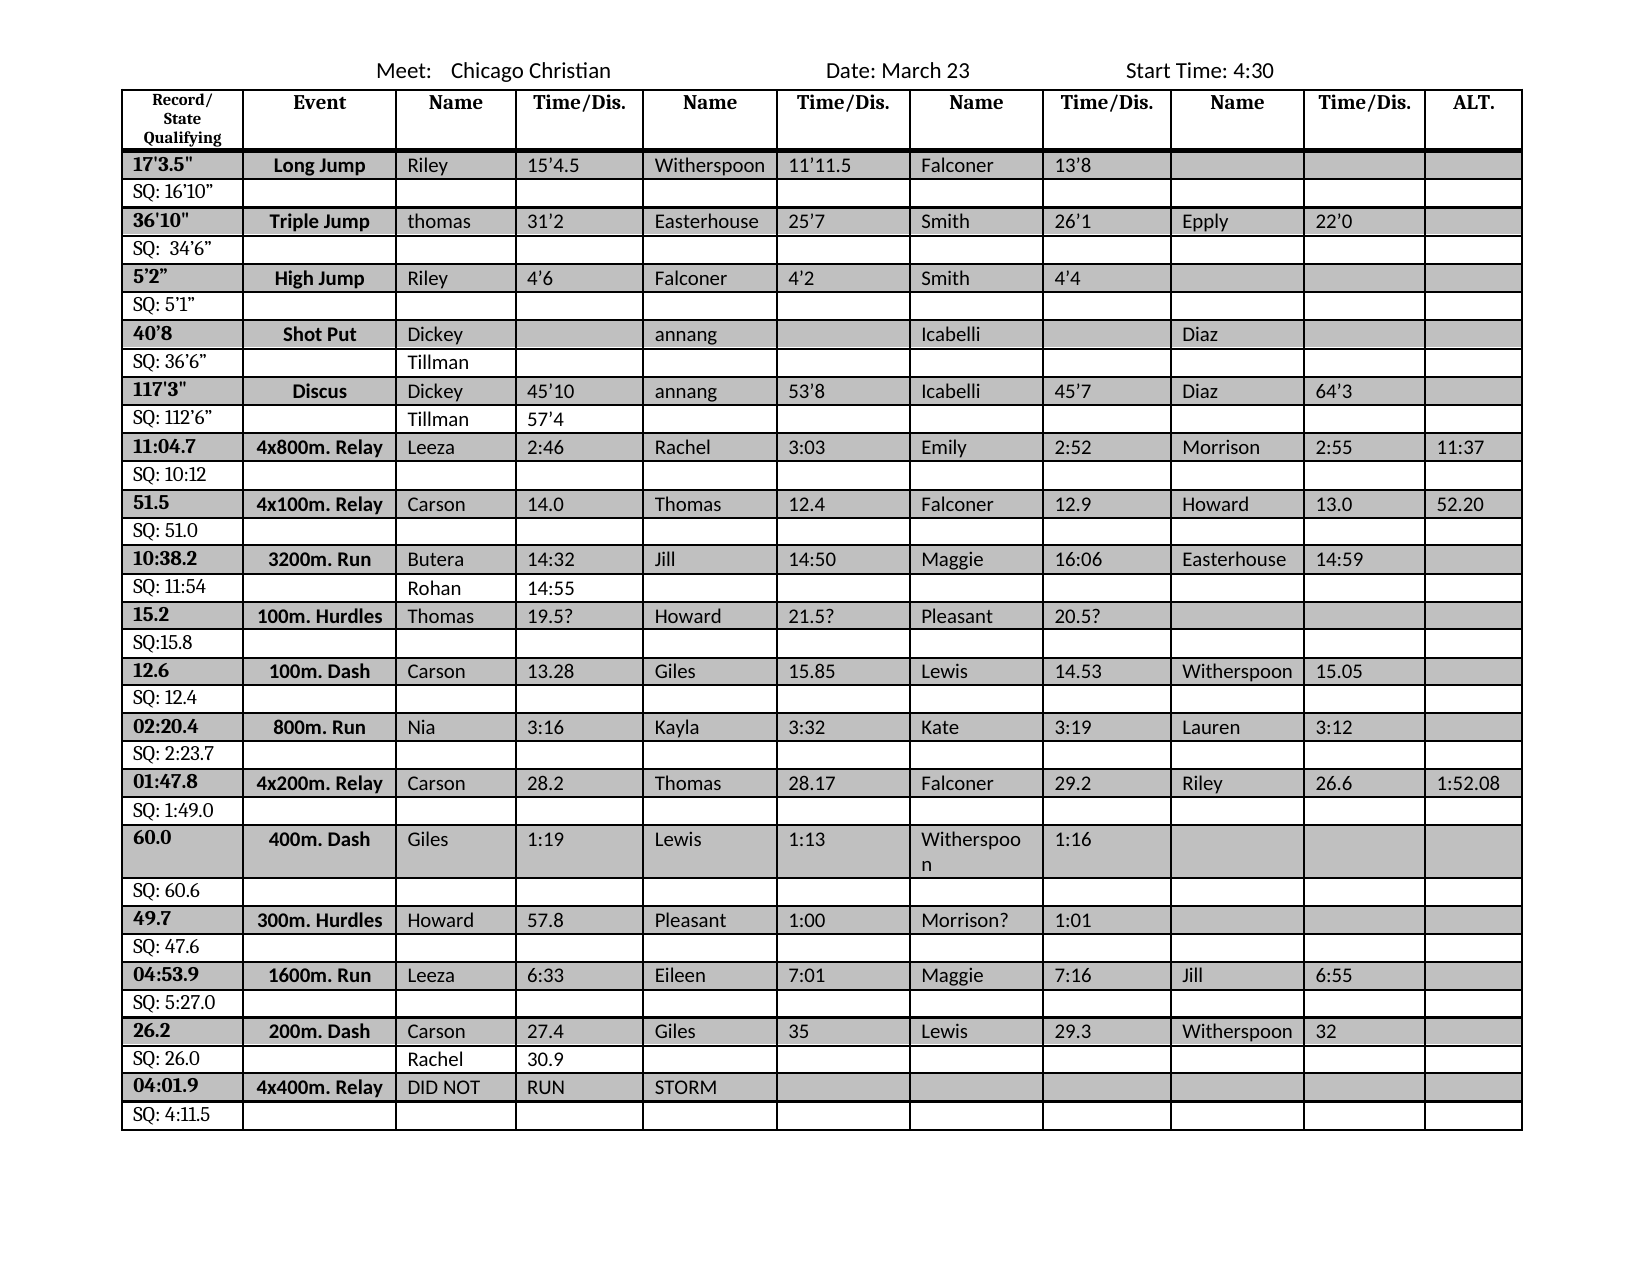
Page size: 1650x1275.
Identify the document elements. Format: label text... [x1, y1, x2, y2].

table_cell [1426, 575, 1521, 601]
table_cell 57.8 [517, 907, 642, 933]
table_cell 3:03 [778, 434, 909, 460]
table_cell [1044, 180, 1170, 206]
table_cell 26.6 [1305, 770, 1424, 796]
table_cell 31’2 [517, 209, 642, 234]
table_cell SQ: 60.6 [123, 879, 242, 905]
table_cell 20.5? [1044, 603, 1170, 628]
table_cell [911, 350, 1042, 376]
table_cell [517, 180, 642, 206]
table_cell [397, 798, 515, 824]
table_header Time/Dis. [778, 91, 909, 148]
table_cell [244, 293, 395, 319]
table_header Record/ State Qualifying [123, 91, 242, 148]
table_cell [778, 879, 909, 905]
table_cell [644, 1047, 776, 1072]
table_cell [517, 1103, 642, 1128]
table_cell [778, 798, 909, 824]
text Meet: Chicago Christian Date: March 23 Start Time: 4:30 [150, 56, 1500, 84]
table_cell Tillman [397, 406, 515, 432]
table_cell Witherspoon [911, 826, 1042, 877]
table_cell SQ: 12.4 [123, 686, 242, 712]
table_cell Giles [644, 1019, 776, 1044]
table_cell [244, 798, 395, 824]
table_cell 4x400m. Relay [244, 1074, 395, 1100]
table_cell [1172, 879, 1303, 905]
table_cell 6:55 [1305, 963, 1424, 989]
table_cell SQ:15.8 [123, 630, 242, 657]
table_cell [1426, 879, 1521, 905]
table_cell [778, 180, 909, 206]
table_cell [244, 935, 395, 961]
table_cell Rachel [397, 1047, 515, 1072]
table_cell Rachel [644, 434, 776, 460]
table_cell [244, 879, 395, 905]
table_cell [911, 293, 1042, 319]
table_cell SQ: 4:11.5 [123, 1103, 242, 1128]
table_cell [1305, 350, 1424, 376]
table_cell 16:06 [1044, 546, 1170, 573]
table_cell [1172, 742, 1303, 768]
table_cell [1426, 462, 1521, 489]
table_cell Carson [397, 491, 515, 517]
table_cell [517, 798, 642, 824]
table_cell Thomas [397, 603, 515, 628]
table_header Time/Dis. [1305, 91, 1424, 148]
table_cell [1172, 406, 1303, 432]
table_cell [517, 630, 642, 657]
table_cell Howard [397, 907, 515, 933]
table_cell SQ: 11:54 [123, 575, 242, 601]
table_cell [244, 519, 395, 544]
table_cell [1305, 180, 1424, 206]
table_cell [778, 237, 909, 263]
table_cell [778, 575, 909, 601]
table_cell SQ: 1:49.0 [123, 798, 242, 824]
table_cell 117'3" [123, 378, 242, 404]
table_header Name [911, 91, 1042, 148]
table_cell [1426, 991, 1521, 1016]
table_cell 45’7 [1044, 378, 1170, 404]
table_cell [517, 462, 642, 489]
table_cell 11:37 [1426, 434, 1521, 460]
table_cell 100m. Hurdles [244, 603, 395, 628]
table_cell [778, 350, 909, 376]
table_cell Riley [1172, 770, 1303, 796]
table_cell Tillman [397, 350, 515, 376]
table_cell [1044, 879, 1170, 905]
table_cell [397, 742, 515, 768]
table_cell [1305, 879, 1424, 905]
table_cell [1426, 686, 1521, 712]
table_cell 40’8 [123, 321, 242, 347]
table_cell [1426, 209, 1521, 234]
table_cell SQ: 26.0 [123, 1047, 242, 1072]
table_cell [1172, 907, 1303, 933]
table_cell [517, 293, 642, 319]
table_cell [1426, 1074, 1521, 1100]
table_cell [644, 237, 776, 263]
table_cell Butera [397, 546, 515, 573]
table_cell [1172, 1047, 1303, 1072]
table_cell Jill [1172, 963, 1303, 989]
table_cell [911, 1047, 1042, 1072]
table_cell 7:01 [778, 963, 909, 989]
table_cell 45’10 [517, 378, 642, 404]
table_cell Giles [397, 826, 515, 877]
table_cell [778, 406, 909, 432]
table_cell Falconer [911, 491, 1042, 517]
table_cell 15.2 [123, 603, 242, 628]
table_cell [1044, 991, 1170, 1016]
table_cell 14.0 [517, 491, 642, 517]
table_cell [1305, 907, 1424, 933]
table_cell 4’2 [778, 265, 909, 291]
table_cell [911, 180, 1042, 206]
table_cell [1044, 406, 1170, 432]
table_cell SQ: 34’6” [123, 237, 242, 263]
table_cell [397, 519, 515, 544]
table_cell Carson [397, 659, 515, 684]
table_cell 13.0 [1305, 491, 1424, 517]
table_cell Icabelli [911, 321, 1042, 347]
table_cell [1044, 237, 1170, 263]
table_cell 15.05 [1305, 659, 1424, 684]
table_cell 1:19 [517, 826, 642, 877]
table_cell [644, 406, 776, 432]
table_cell [1426, 907, 1521, 933]
table_cell [1172, 237, 1303, 263]
table_cell [244, 237, 395, 263]
table_cell [778, 321, 909, 347]
table_cell 1:00 [778, 907, 909, 933]
table_cell Emily [911, 434, 1042, 460]
table_cell annang [644, 321, 776, 347]
table_cell [644, 180, 776, 206]
table_cell 35 [778, 1019, 909, 1044]
table_cell [911, 406, 1042, 432]
table_cell Lauren [1172, 714, 1303, 740]
table_cell SQ: 2:23.7 [123, 742, 242, 768]
table_cell [1172, 350, 1303, 376]
table_cell Falconer [911, 770, 1042, 796]
table_cell 27.4 [517, 1019, 642, 1044]
table_cell [1044, 293, 1170, 319]
table_cell Giles [644, 659, 776, 684]
table_cell Easterhouse [644, 209, 776, 234]
table_cell Witherspoon [1172, 659, 1303, 684]
table_cell 60.0 [123, 826, 242, 877]
table_cell [517, 991, 642, 1016]
table_cell [1044, 1074, 1170, 1100]
table_cell 6:33 [517, 963, 642, 989]
table_cell [1044, 798, 1170, 824]
table_cell [517, 879, 642, 905]
table_cell [911, 462, 1042, 489]
table_cell [911, 798, 1042, 824]
table_cell [911, 237, 1042, 263]
table_cell [1426, 1019, 1521, 1044]
table_cell [644, 935, 776, 961]
table_cell [644, 462, 776, 489]
table_cell [1305, 742, 1424, 768]
table_cell [244, 462, 395, 489]
table_cell [1172, 519, 1303, 544]
table_cell [644, 879, 776, 905]
table_cell Kayla [644, 714, 776, 740]
table_cell SQ: 47.6 [123, 935, 242, 961]
table_cell [1172, 1103, 1303, 1128]
table_cell [911, 742, 1042, 768]
table_cell [1305, 798, 1424, 824]
table_cell 14.53 [1044, 659, 1170, 684]
table_cell [244, 1103, 395, 1128]
table_cell [1305, 1047, 1424, 1072]
table_cell Maggie [911, 546, 1042, 573]
table_cell [1044, 630, 1170, 657]
table_cell [911, 1103, 1042, 1128]
table_cell [1426, 1103, 1521, 1128]
table_header Name [397, 91, 515, 148]
table_cell 4x200m. Relay [244, 770, 395, 796]
table_cell [778, 935, 909, 961]
table_cell [1305, 265, 1424, 291]
table_cell High Jump [244, 265, 395, 291]
table_cell 1600m. Run [244, 963, 395, 989]
table_cell [1426, 714, 1521, 740]
table_cell [1172, 798, 1303, 824]
table_cell Easterhouse [1172, 546, 1303, 573]
table_cell Thomas [644, 770, 776, 796]
table_cell [644, 1103, 776, 1128]
table_cell 01:47.8 [123, 770, 242, 796]
table_cell Eileen [644, 963, 776, 989]
table_cell STORM [644, 1074, 776, 1100]
table_cell SQ: 112’6” [123, 406, 242, 432]
table_cell 29.3 [1044, 1019, 1170, 1044]
table_cell Long Jump [244, 153, 395, 178]
table_cell 14:59 [1305, 546, 1424, 573]
table_cell 14:32 [517, 546, 642, 573]
table_cell Witherspoon [1172, 1019, 1303, 1044]
table_cell [1426, 350, 1521, 376]
table_cell [244, 1047, 395, 1072]
table_cell [644, 798, 776, 824]
table_cell [1305, 603, 1424, 628]
table_cell 3:12 [1305, 714, 1424, 740]
table_cell 1:13 [778, 826, 909, 877]
table_cell [517, 237, 642, 263]
table_cell [1426, 378, 1521, 404]
table_cell 12.4 [778, 491, 909, 517]
table_cell [397, 237, 515, 263]
table_cell Lewis [911, 659, 1042, 684]
table_cell [644, 686, 776, 712]
table_cell 26.2 [123, 1019, 242, 1044]
table_cell [397, 462, 515, 489]
table_cell Pleasant [911, 603, 1042, 628]
table_cell [1426, 603, 1521, 628]
table_cell [1044, 1103, 1170, 1128]
table_cell 400m. Dash [244, 826, 395, 877]
table_cell [1172, 826, 1303, 877]
table_cell Nia [397, 714, 515, 740]
table_cell [1426, 963, 1521, 989]
table_cell 36'10" [123, 209, 242, 234]
table_cell 13.28 [517, 659, 642, 684]
table_cell 2:46 [517, 434, 642, 460]
table_cell 11:04.7 [123, 434, 242, 460]
table_cell 22’0 [1305, 209, 1424, 234]
table_cell [244, 742, 395, 768]
table_cell [778, 1047, 909, 1072]
table_cell Howard [1172, 491, 1303, 517]
table_cell 12.9 [1044, 491, 1170, 517]
table_cell Riley [397, 153, 515, 178]
table_cell [644, 575, 776, 601]
table_cell [397, 1103, 515, 1128]
table_cell [1305, 519, 1424, 544]
table_cell Leeza [397, 963, 515, 989]
table_cell [1044, 519, 1170, 544]
table_cell 64’3 [1305, 378, 1424, 404]
table_cell 30.9 [517, 1047, 642, 1072]
table_cell 02:20.4 [123, 714, 242, 740]
table_cell [911, 686, 1042, 712]
table_cell [1044, 350, 1170, 376]
table_cell Thomas [644, 491, 776, 517]
table_cell [1172, 686, 1303, 712]
table_header Time/Dis. [517, 91, 642, 148]
table_cell 25’7 [778, 209, 909, 234]
table_cell 2:52 [1044, 434, 1170, 460]
table_cell [1426, 630, 1521, 657]
table_cell [1172, 265, 1303, 291]
table_cell 5’2” [123, 265, 242, 291]
table_cell Riley [397, 265, 515, 291]
table_cell 53’8 [778, 378, 909, 404]
table_cell 28.17 [778, 770, 909, 796]
table_cell Witherspoon [644, 153, 776, 178]
table_cell 19.5? [517, 603, 642, 628]
table_cell [1305, 321, 1424, 347]
table_cell [517, 321, 642, 347]
table_cell [517, 686, 642, 712]
table_cell SQ: 36’6” [123, 350, 242, 376]
table_cell [911, 935, 1042, 961]
table_cell 1:01 [1044, 907, 1170, 933]
table_cell Shot Put [244, 321, 395, 347]
table_cell [517, 519, 642, 544]
table_cell [397, 935, 515, 961]
table_cell [244, 991, 395, 1016]
table_cell thomas [397, 209, 515, 234]
table_cell [244, 686, 395, 712]
table_cell [644, 991, 776, 1016]
table_cell [397, 180, 515, 206]
table_cell [1172, 180, 1303, 206]
table_cell 3:32 [778, 714, 909, 740]
table_cell [1305, 153, 1424, 178]
table_cell [1172, 462, 1303, 489]
table_cell RUN [517, 1074, 642, 1100]
table_cell [1172, 991, 1303, 1016]
table_cell [1426, 180, 1521, 206]
table_cell Falconer [911, 153, 1042, 178]
table_cell Carson [397, 1019, 515, 1044]
table_cell [1044, 935, 1170, 961]
table_cell 7:16 [1044, 963, 1170, 989]
table_cell 200m. Dash [244, 1019, 395, 1044]
table_cell Howard [644, 603, 776, 628]
table_cell Smith [911, 265, 1042, 291]
table_cell [1426, 519, 1521, 544]
table_cell SQ: 10:12 [123, 462, 242, 489]
table_cell 13’8 [1044, 153, 1170, 178]
table_cell [778, 462, 909, 489]
table_cell 15’4.5 [517, 153, 642, 178]
table_cell SQ: 5:27.0 [123, 991, 242, 1016]
table_cell 4x800m. Relay [244, 434, 395, 460]
table_cell Morrison [1172, 434, 1303, 460]
table_cell [1426, 935, 1521, 961]
table_cell [1426, 659, 1521, 684]
table_cell 11’11.5 [778, 153, 909, 178]
table_cell [1044, 462, 1170, 489]
table_cell 15.85 [778, 659, 909, 684]
table_cell Rohan [397, 575, 515, 601]
table_cell [1044, 575, 1170, 601]
table_cell Kate [911, 714, 1042, 740]
table_cell [778, 293, 909, 319]
table_cell 3:19 [1044, 714, 1170, 740]
table_cell 3200m. Run [244, 546, 395, 573]
table_header Name [644, 91, 776, 148]
table_cell [911, 630, 1042, 657]
table_cell [911, 519, 1042, 544]
table_cell [1044, 742, 1170, 768]
table_cell [1426, 826, 1521, 877]
table_cell [1305, 237, 1424, 263]
table_cell [1172, 630, 1303, 657]
table_cell 21.5? [778, 603, 909, 628]
table_cell [911, 575, 1042, 601]
table_cell [244, 406, 395, 432]
table_cell 28.2 [517, 770, 642, 796]
table_cell Morrison? [911, 907, 1042, 933]
table_cell Diaz [1172, 378, 1303, 404]
table_cell [244, 575, 395, 601]
table_cell 2:55 [1305, 434, 1424, 460]
table_cell [1305, 1103, 1424, 1128]
table_cell [1426, 798, 1521, 824]
table_cell [1172, 603, 1303, 628]
table_cell [517, 742, 642, 768]
table_cell Smith [911, 209, 1042, 234]
table_cell [1172, 293, 1303, 319]
table_header Event [244, 91, 395, 148]
table_cell 17'3.5" [123, 153, 242, 178]
table_cell [644, 519, 776, 544]
table_cell Jill [644, 546, 776, 573]
table_cell [1426, 153, 1521, 178]
table_cell [1305, 462, 1424, 489]
table_cell [397, 879, 515, 905]
table_cell [244, 630, 395, 657]
table_cell [1305, 1074, 1424, 1100]
table_cell [1426, 265, 1521, 291]
table_cell Pleasant [644, 907, 776, 933]
table_cell [1044, 686, 1170, 712]
table_cell 800m. Run [244, 714, 395, 740]
table_cell [517, 935, 642, 961]
table_cell [1305, 935, 1424, 961]
table_header ALT. [1426, 91, 1521, 148]
table_cell [778, 742, 909, 768]
table_cell [644, 350, 776, 376]
table_cell annang [644, 378, 776, 404]
table_header Name [1172, 91, 1303, 148]
table_cell [1172, 935, 1303, 961]
table_header Time/Dis. [1044, 91, 1170, 148]
table_cell [397, 991, 515, 1016]
table_cell [1426, 293, 1521, 319]
table_cell Lewis [911, 1019, 1042, 1044]
table_cell 29.2 [1044, 770, 1170, 796]
table_cell Falconer [644, 265, 776, 291]
table_cell [397, 630, 515, 657]
table_cell SQ: 5’1” [123, 293, 242, 319]
table_cell 57’4 [517, 406, 642, 432]
table_cell [911, 1074, 1042, 1100]
table_cell Icabelli [911, 378, 1042, 404]
table_cell [1426, 1047, 1521, 1072]
table_cell 10:38.2 [123, 546, 242, 573]
table_cell Dickey [397, 378, 515, 404]
table_cell 1:16 [1044, 826, 1170, 877]
table_cell SQ: 51.0 [123, 519, 242, 544]
table_cell 4x100m. Relay [244, 491, 395, 517]
table_cell [244, 180, 395, 206]
table_cell Leeza [397, 434, 515, 460]
table_cell Epply [1172, 209, 1303, 234]
table_cell 04:53.9 [123, 963, 242, 989]
table_cell 51.5 [123, 491, 242, 517]
table_cell [1426, 742, 1521, 768]
table_cell [1305, 575, 1424, 601]
table_cell [397, 686, 515, 712]
table_cell [1305, 686, 1424, 712]
table_cell 1:52.08 [1426, 770, 1521, 796]
table_cell [644, 742, 776, 768]
table_cell [1305, 630, 1424, 657]
table_cell [244, 350, 395, 376]
table_cell [644, 293, 776, 319]
table_cell [1426, 237, 1521, 263]
table_cell [1426, 406, 1521, 432]
table_cell 49.7 [123, 907, 242, 933]
table_cell 100m. Dash [244, 659, 395, 684]
table_cell [397, 293, 515, 319]
table_cell [778, 519, 909, 544]
table_cell [1172, 153, 1303, 178]
table_cell Diaz [1172, 321, 1303, 347]
table_cell 14:50 [778, 546, 909, 573]
table_cell [1305, 991, 1424, 1016]
table_cell [644, 630, 776, 657]
table_cell [1426, 321, 1521, 347]
table_cell [1044, 1047, 1170, 1072]
table_cell [778, 991, 909, 1016]
table_cell [1305, 406, 1424, 432]
table_cell 52.20 [1426, 491, 1521, 517]
table_cell [1426, 546, 1521, 573]
table_cell Dickey [397, 321, 515, 347]
table_cell Maggie [911, 963, 1042, 989]
table_cell Discus [244, 378, 395, 404]
table_cell DID NOT [397, 1074, 515, 1100]
table_cell [1172, 1074, 1303, 1100]
table_cell 4’4 [1044, 265, 1170, 291]
table_cell [778, 1103, 909, 1128]
table_cell [911, 879, 1042, 905]
table_cell [778, 630, 909, 657]
table_cell 04:01.9 [123, 1074, 242, 1100]
table_cell Lewis [644, 826, 776, 877]
table_cell 4’6 [517, 265, 642, 291]
table_cell 32 [1305, 1019, 1424, 1044]
table_cell [517, 350, 642, 376]
table_cell [1044, 321, 1170, 347]
table_cell [778, 686, 909, 712]
table_cell Triple Jump [244, 209, 395, 234]
table_cell SQ: 16’10” [123, 180, 242, 206]
table_cell [1305, 826, 1424, 877]
table_cell 26’1 [1044, 209, 1170, 234]
table_cell 300m. Hurdles [244, 907, 395, 933]
table_cell [1305, 293, 1424, 319]
table_cell [911, 991, 1042, 1016]
table_cell 14:55 [517, 575, 642, 601]
table_cell 3:16 [517, 714, 642, 740]
table_cell Carson [397, 770, 515, 796]
table_cell [1172, 575, 1303, 601]
table_cell 12.6 [123, 659, 242, 684]
table_cell [778, 1074, 909, 1100]
